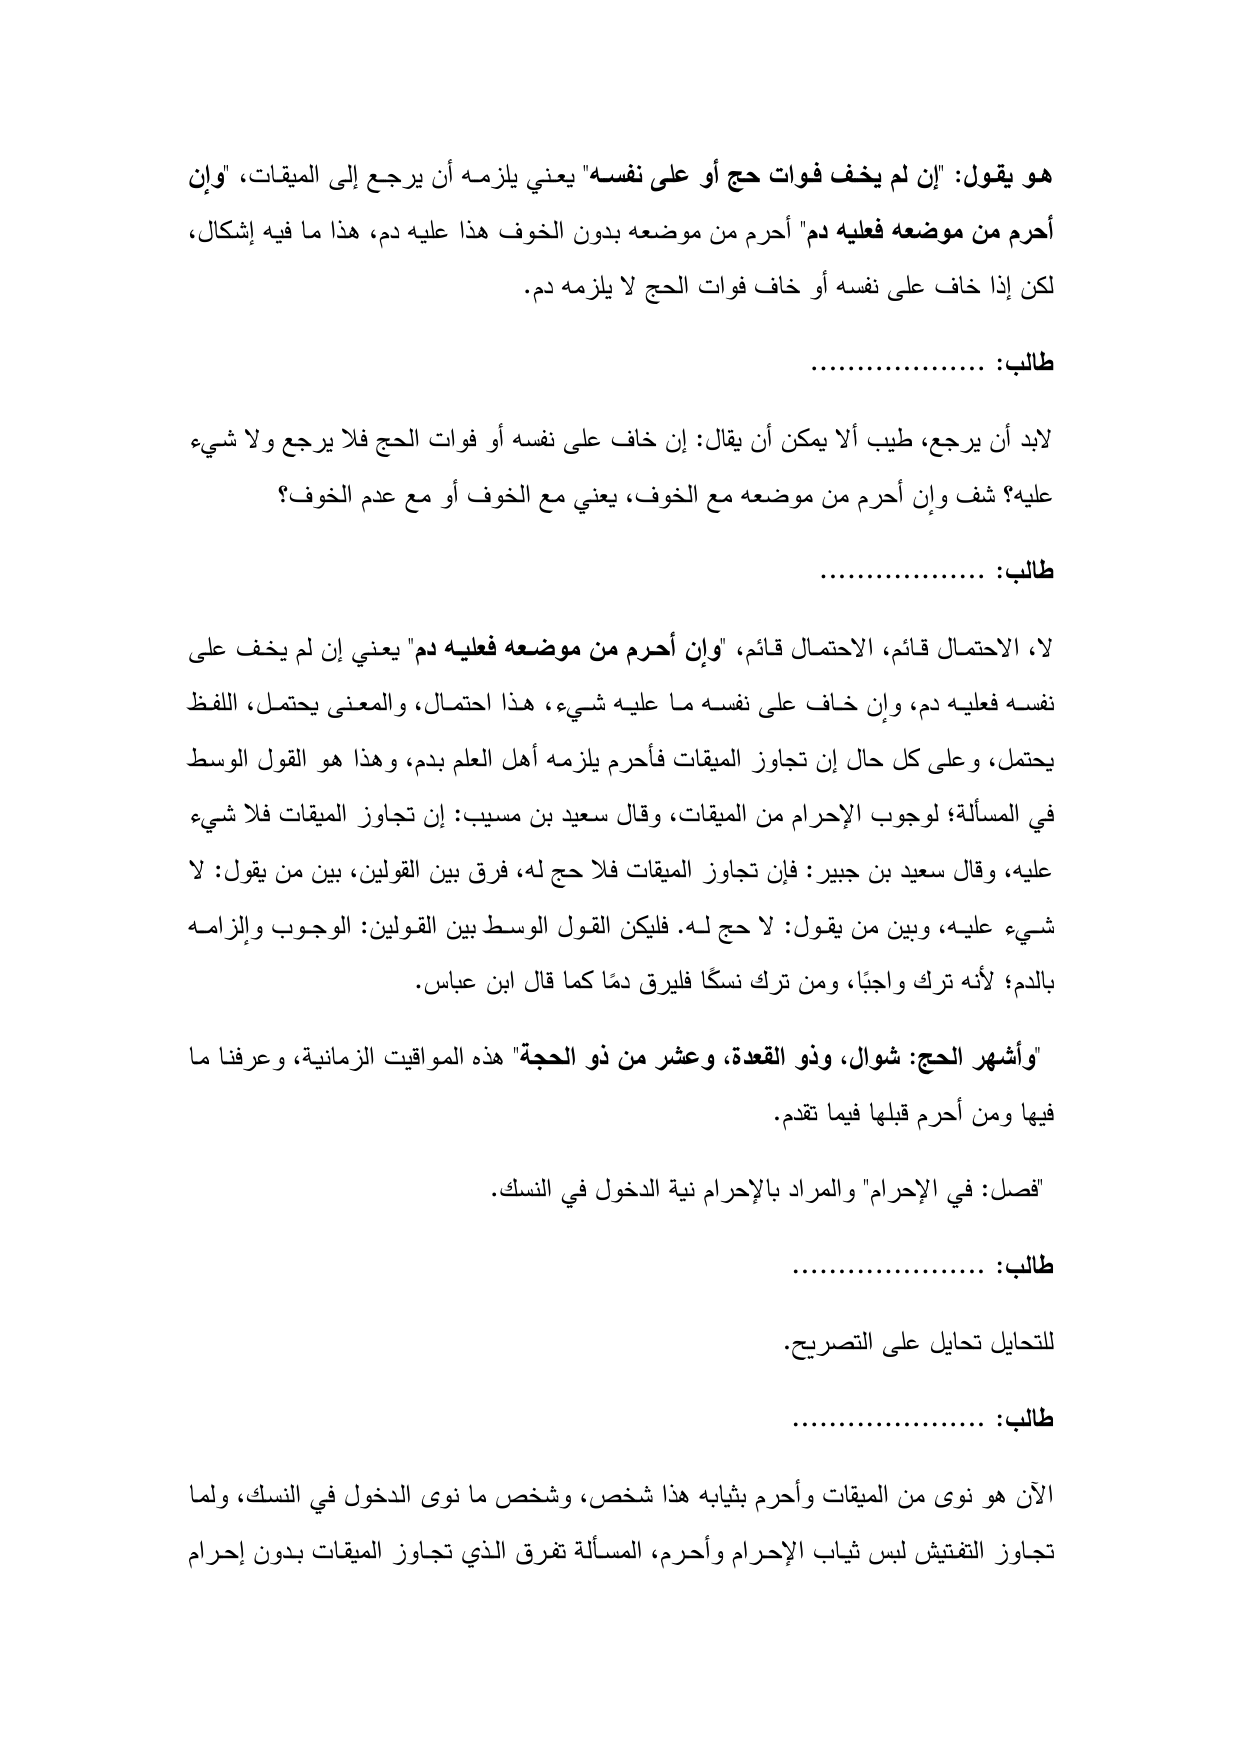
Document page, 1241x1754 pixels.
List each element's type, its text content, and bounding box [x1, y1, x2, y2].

text طالب: ..................... [187, 1241, 1053, 1289]
text طالب: ..................... [187, 1394, 1053, 1442]
text "فصل: في الإحرام" والمراد بالإحرام نية الدخول في النسك. [187, 1164, 1053, 1213]
text هو يقول: "إن لم يخف فوات حج أو على نفسه" يعني يلزمه أن يرجع إلى الميقات، "وإن أحرم من موضعه فعليه دم" أحرم من موضعه بدون الخوف هذا عليه دم، هذا ما فيه إشكال، لكن إذا خاف على نفسه أو خاف فوات الحج لا يلزمه دم. [187, 150, 1053, 310]
text للتحايل تحايل على التصريح. [187, 1317, 1053, 1366]
text طالب: ................... [187, 338, 1053, 386]
text طالب: .................. [187, 546, 1053, 595]
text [187, 1470, 1053, 1574]
text لابد أن يرجع، طيب ألا يمكن أن يقال: إن خاف على نفسه أو فوات الحج فلا يرجع ولا شيء عليه؟ شف وإن أحرم من موضعه مع الخوف، يعني مع الخوف أو مع عدم الخوف؟ [187, 414, 1053, 518]
text لا، الاحتمال قائم، الاحتمال قائم، "وإن أحرم من موضعه فعليه دم" يعني إن لم يخف على نفسه فعليه دم، وإن خاف على نفسه ما عليه شيء، هذا احتمال، والمعنى يحتمل، اللفظ يحتمل، وعلى كل حال إن تجاوز الميقات فأحرم يلزمه أهل العلم بدم، وهذا هو القول الوسط في المسألة؛ لوجوب الإحرام من الميقات، وقال سعيد بن مسيب: إن تجاوز الميقات فلا شيء عليه، وقال سعيد بن جبير: فإن تجاوز الميقات فلا حج له، فرق بين القولين، بين من يقول: لا شيء عليه، وبين من يقول: لا حج له. فليكن القول الوسط بين القولين: الوجوب وإلزامه بالدم؛ لأنه ترك واجبًا، ومن ترك نسكًا فليرق دمًا كما قال ابن عباس. [187, 623, 1053, 1004]
text "وأشهر الحج: شوال، وذو القعدة، وعشر من ذو الحجة" هذه المواقيت الزمانية، وعرفنا ما فيها ومن أحرم قبلها فيما تقدم. [187, 1032, 1053, 1137]
